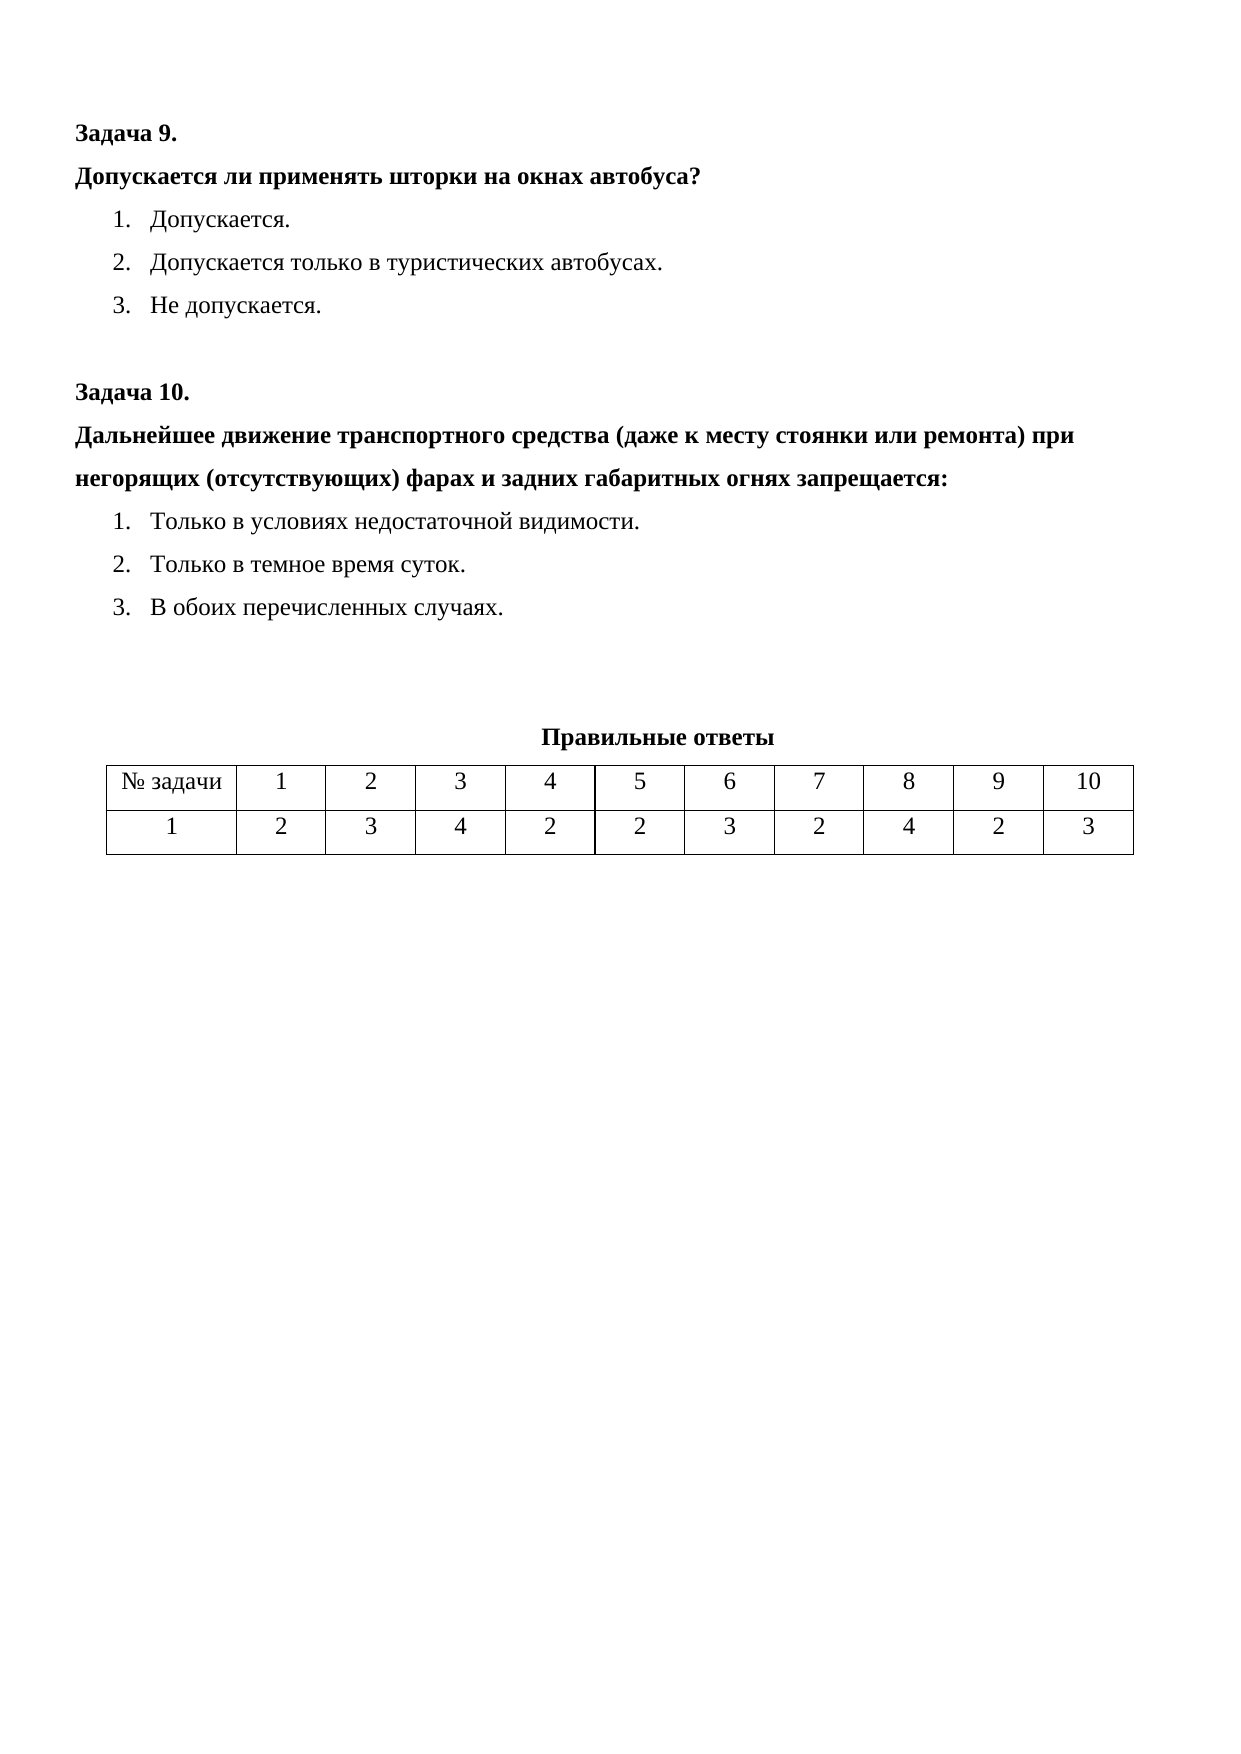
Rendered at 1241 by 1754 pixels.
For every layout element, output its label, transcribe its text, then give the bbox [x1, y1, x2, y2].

list В обоих перечисленных случаях. [112, 592, 1165, 621]
table_header 4 [506, 766, 594, 810]
table_header 10 [1044, 766, 1133, 810]
table_cell 2 [506, 811, 594, 854]
text Дальнейшее движение транспортного средства (даже к месту стоянки или ремонта) при негорящих (отсутствующих) фарах и задних габаритных огнях запрещается: [75, 420, 1165, 492]
text Задача 10. [75, 377, 1165, 406]
table_header 8 [864, 766, 953, 810]
text Допускается ли применять шторки на окнах автобуса? [75, 161, 1165, 190]
table_header 3 [416, 766, 505, 810]
table_header 6 [685, 766, 774, 810]
table_header 1 [237, 766, 325, 810]
table_cell 2 [775, 811, 863, 854]
list Допускается только в туристических автобусах. [112, 247, 1165, 276]
table_header 2 [326, 766, 415, 810]
table_cell 3 [326, 811, 415, 854]
text Задача 9. [75, 118, 1165, 147]
table_header № задачи [107, 766, 236, 810]
list Не допускается. [112, 291, 1165, 319]
table_cell 3 [1044, 811, 1133, 854]
table_cell 4 [416, 811, 505, 854]
table_cell 2 [237, 811, 325, 854]
text Правильные ответы [150, 722, 1165, 751]
table_header 5 [596, 766, 684, 810]
table_cell 1 [107, 811, 236, 854]
table_header 7 [775, 766, 863, 810]
list Только в условиях недостаточной видимости. [112, 506, 1165, 535]
table_cell 2 [954, 811, 1043, 854]
table_header 9 [954, 766, 1043, 810]
table_cell 4 [864, 811, 953, 854]
list Только в темное время суток. [112, 549, 1165, 578]
table_cell 3 [685, 811, 774, 854]
table_cell 2 [596, 811, 684, 854]
list Допускается. [112, 204, 1165, 233]
